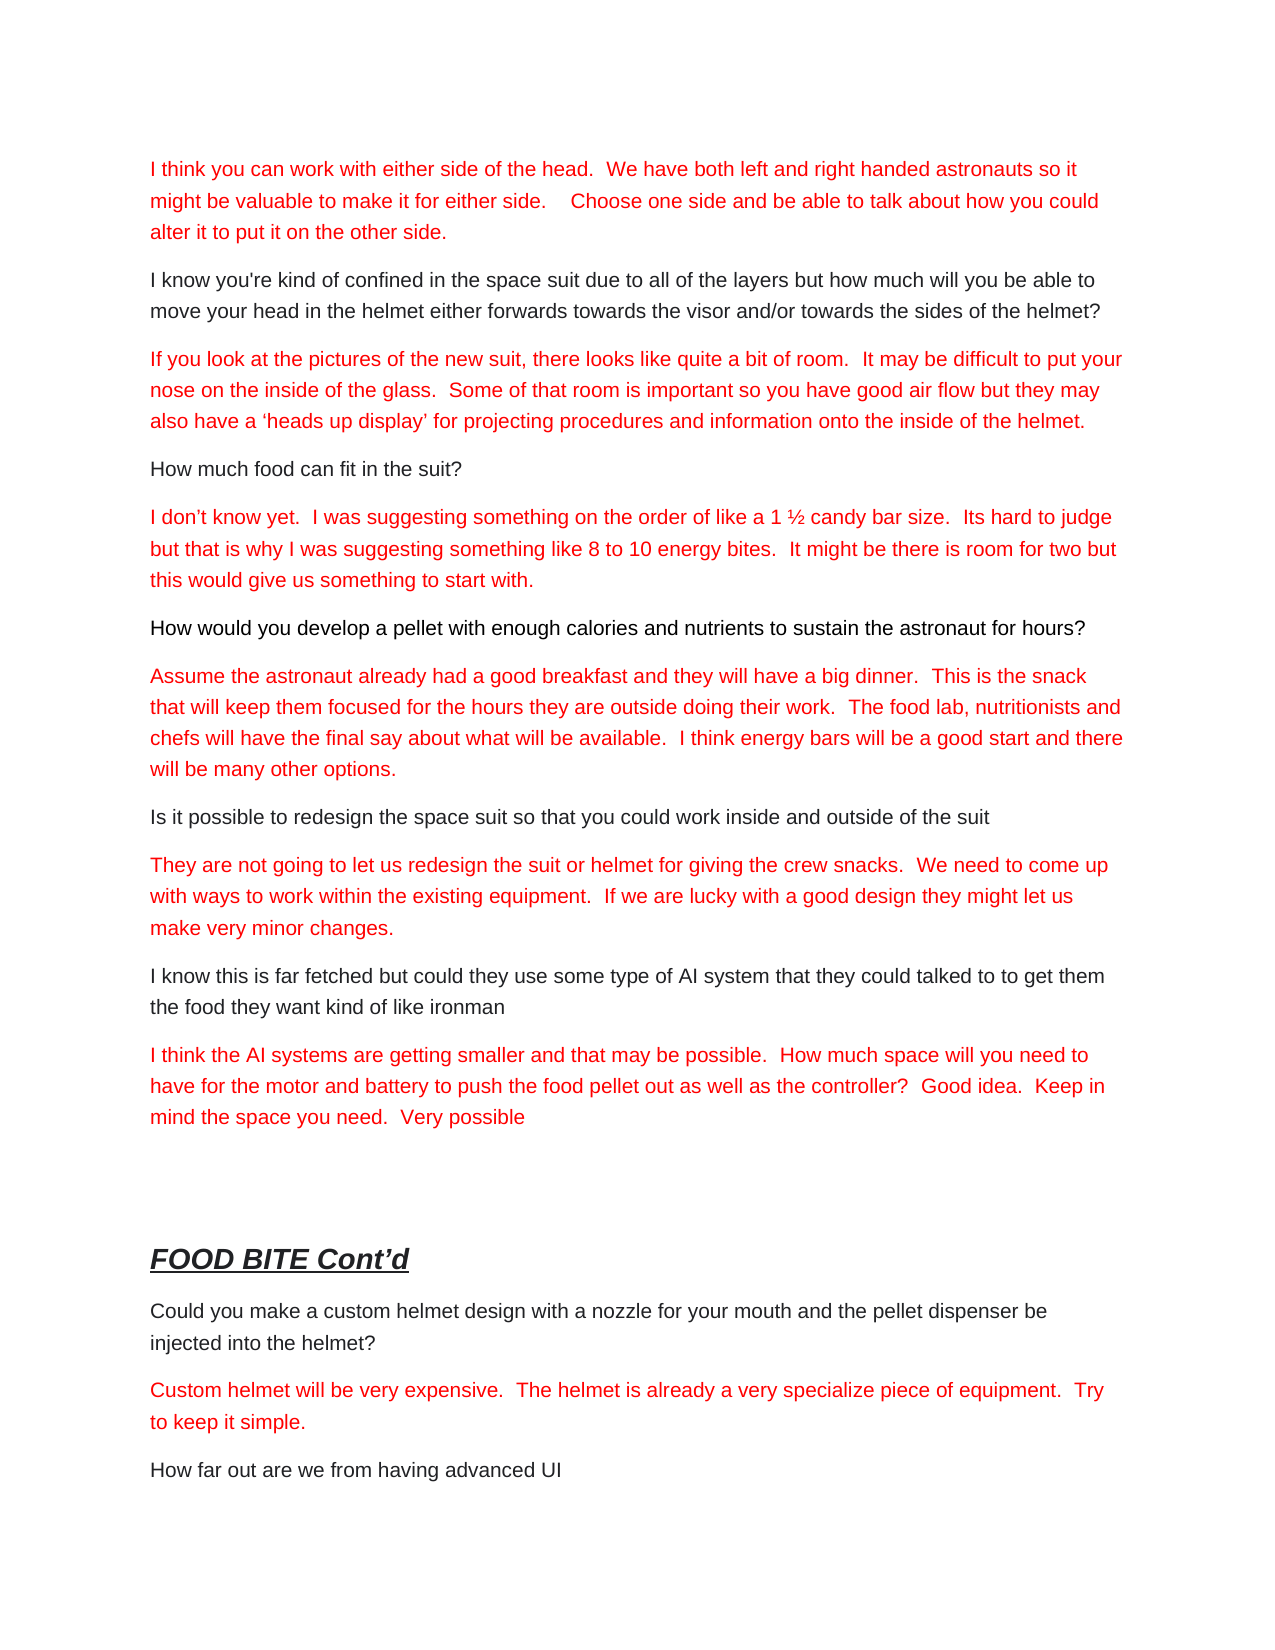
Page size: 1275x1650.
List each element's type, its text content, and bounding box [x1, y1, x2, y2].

text I don’t know yet. I was suggesting something on the order of like a 1 ½ candy bar size. Its hard to judge but that is why I was suggesting something like 8 to 10 energy bites. It might be there is room for two but this would give us something to start with. [150, 498, 1125, 592]
text They are not going to let us redesign the suit or helmet for giving the crew snacks. We need to come up with ways to work within the existing equipment. If we are lucky with a good design they might let us make very minor changes. [150, 846, 1125, 939]
text FOOD BITE Cont’d [150, 1242, 1125, 1275]
text I think the AI systems are getting smaller and that may be possible. How much space will you need to have for the motor and battery to push the food pellet out as well as the controller? Good idea. Keep in mind the space you need. Very possible [150, 1035, 1125, 1129]
text I know you're kind of confined in the space suit due to all of the layers but how much will you be able to move your head in the helmet either forwards towards the visor and/or towards the sides of the helmet? [150, 260, 1125, 323]
text Is it possible to redesign the space suit so that you could work inside and outside of the suit [150, 798, 1125, 829]
text If you look at the pictures of the new suit, there looks like quite a bit of room. It may be difficult to put your nose on the inside of the glass. Some of that room is important so you have good air flow but they may also have a ‘heads up display’ for projecting procedures and information onto the inside of the helmet. [150, 339, 1125, 433]
text Assume the astronaut already had a good breakfast and they will have a big dinner. This is the snack that will keep them focused for the hours they are outside doing their work. The food lab, nutritionists and chefs will have the final say about what will be available. I think energy bars will be a good start and there will be many other options. [150, 656, 1125, 781]
text I think you can work with either side of the head. We have both left and right handed astronauts so it might be valuable to make it for either side. Choose one side and be able to talk about how you could alter it to put it on the other side. [150, 150, 1125, 244]
text Could you make a custom helmet design with a nozzle for your mouth and the pellet dispenser be injected into the helmet? [150, 1292, 1125, 1354]
text How far out are we from having advanced UI [150, 1450, 1125, 1481]
text I know this is far fetched but could they use some type of AI system that they could talked to to get them the food they want kind of like ironman [150, 956, 1125, 1019]
text How much food can fit in the suit? [150, 450, 1125, 481]
text How would you develop a pellet with enough calories and nutrients to sustain the astronaut for hours? [150, 608, 1125, 639]
text Custom helmet will be very expensive. The helmet is already a very specialize piece of equipment. Try to keep it simple. [150, 1371, 1125, 1433]
